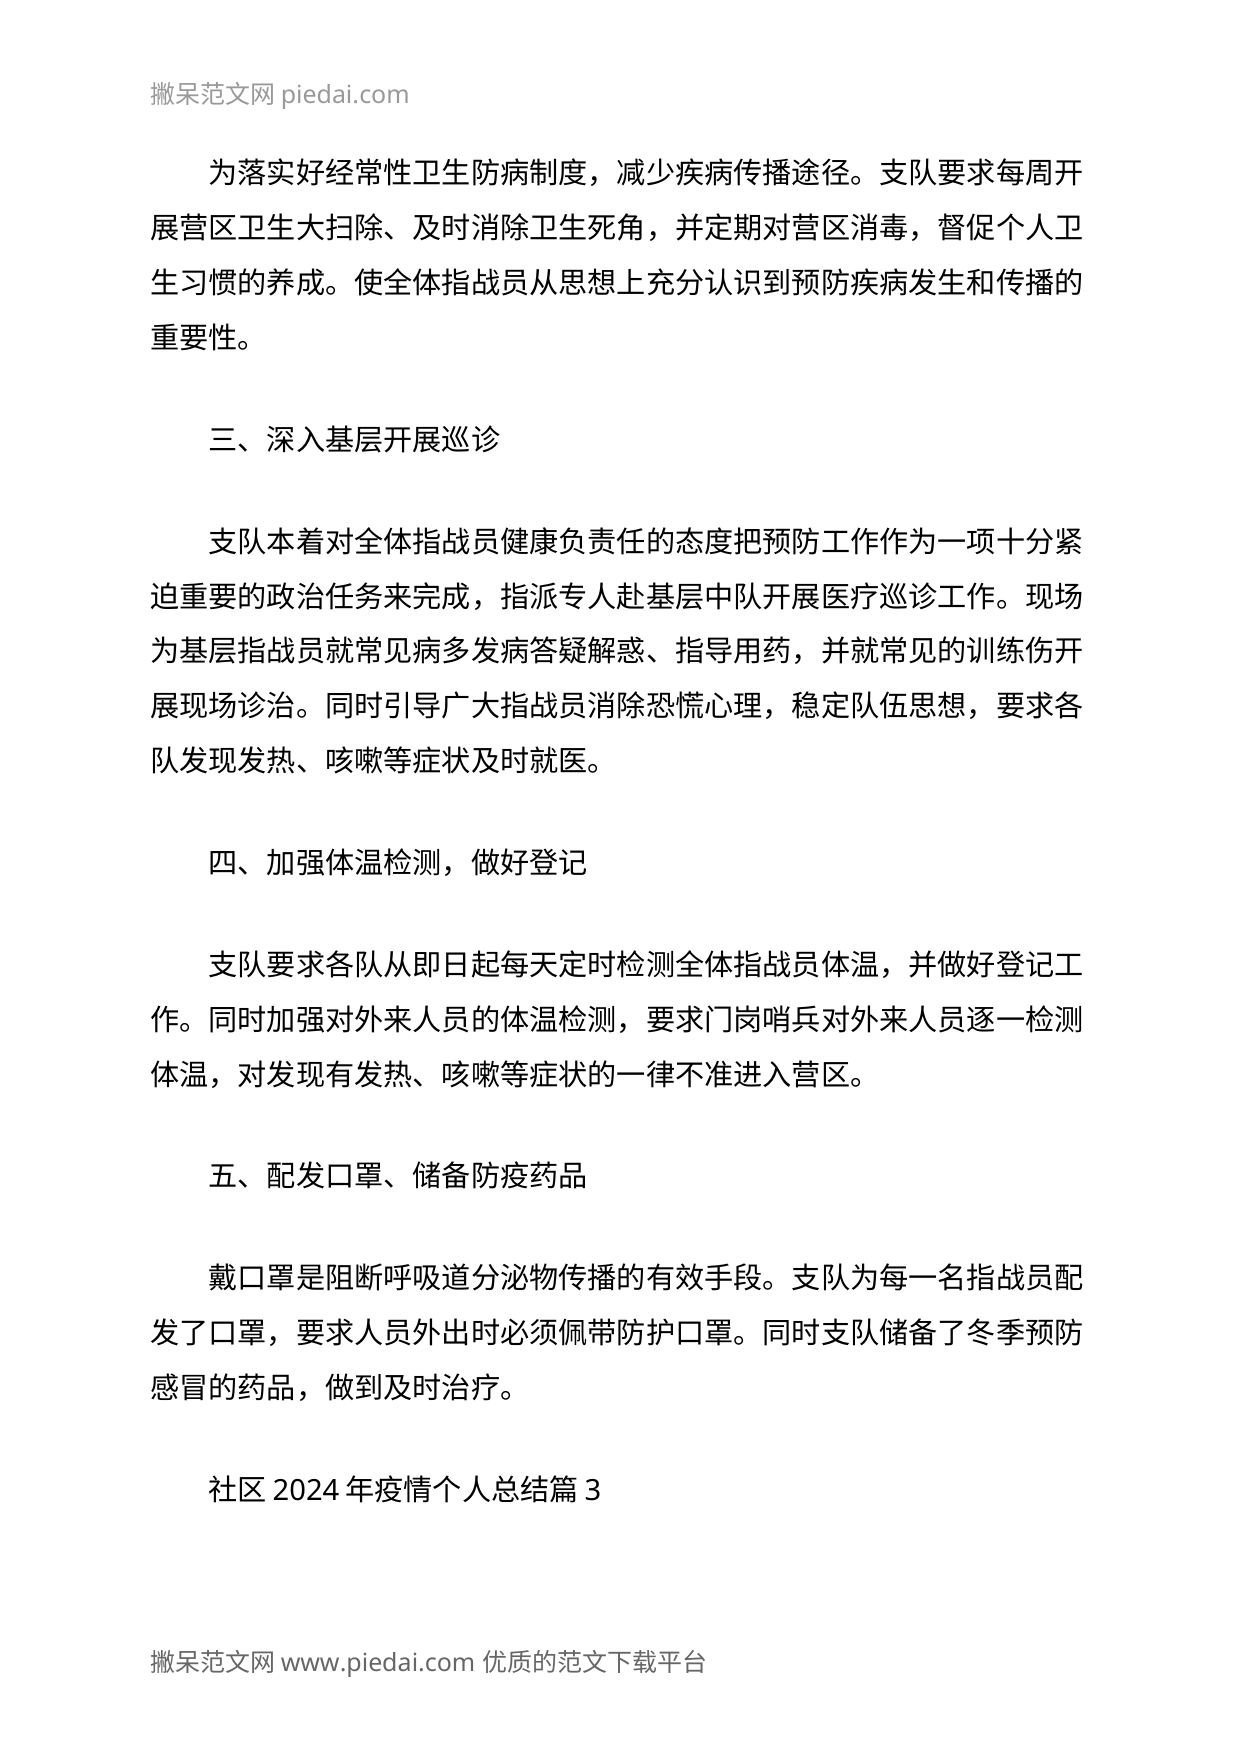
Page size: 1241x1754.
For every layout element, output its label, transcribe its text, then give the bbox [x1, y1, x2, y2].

text 戴口罩是阻断呼吸道分泌物传播的有效手段。支队为每一名指战员配发了口罩，要求人员外出时必须佩带防护口罩。同时支队储备了冬季预防感冒的药品，做到及时治疗。 [150, 1255, 1090, 1407]
text 五、配发口罩、储备防疫药品 [150, 1153, 1090, 1195]
text 四、加强体温检测，做好登记 [150, 839, 1090, 882]
text 支队要求各队从即日起每天定时检测全体指战员体温，并做好登记工作。同时加强对外来人员的体温检测，要求门岗哨兵对外来人员逐一检测体温，对发现有发热、咳嗽等症状的一律不准进入营区。 [150, 941, 1090, 1093]
text 为落实好经常性卫生防病制度，减少疾病传播途径。支队要求每周开展营区卫生大扫除、及时消除卫生死角，并定期对营区消毒，督促个人卫生习惯的养成。使全体指战员从思想上充分认识到预防疾病发生和传播的重要性。 [150, 150, 1090, 357]
text 社区2024年疫情个人总结篇3 [150, 1466, 1090, 1509]
text 支队本着对全体指战员健康负责任的态度把预防工作作为一项十分紧迫重要的政治任务来完成，指派专人赴基层中队开展医疗巡诊工作。现场为基层指战员就常见病多发病答疑解惑、指导用药，并就常见的训练伤开展现场诊治。同时引导广大指战员消除恐慌心理，稳定队伍思想，要求各队发现发热、咳嗽等症状及时就医。 [150, 518, 1090, 780]
text 三、深入基层开展巡诊 [150, 416, 1090, 459]
